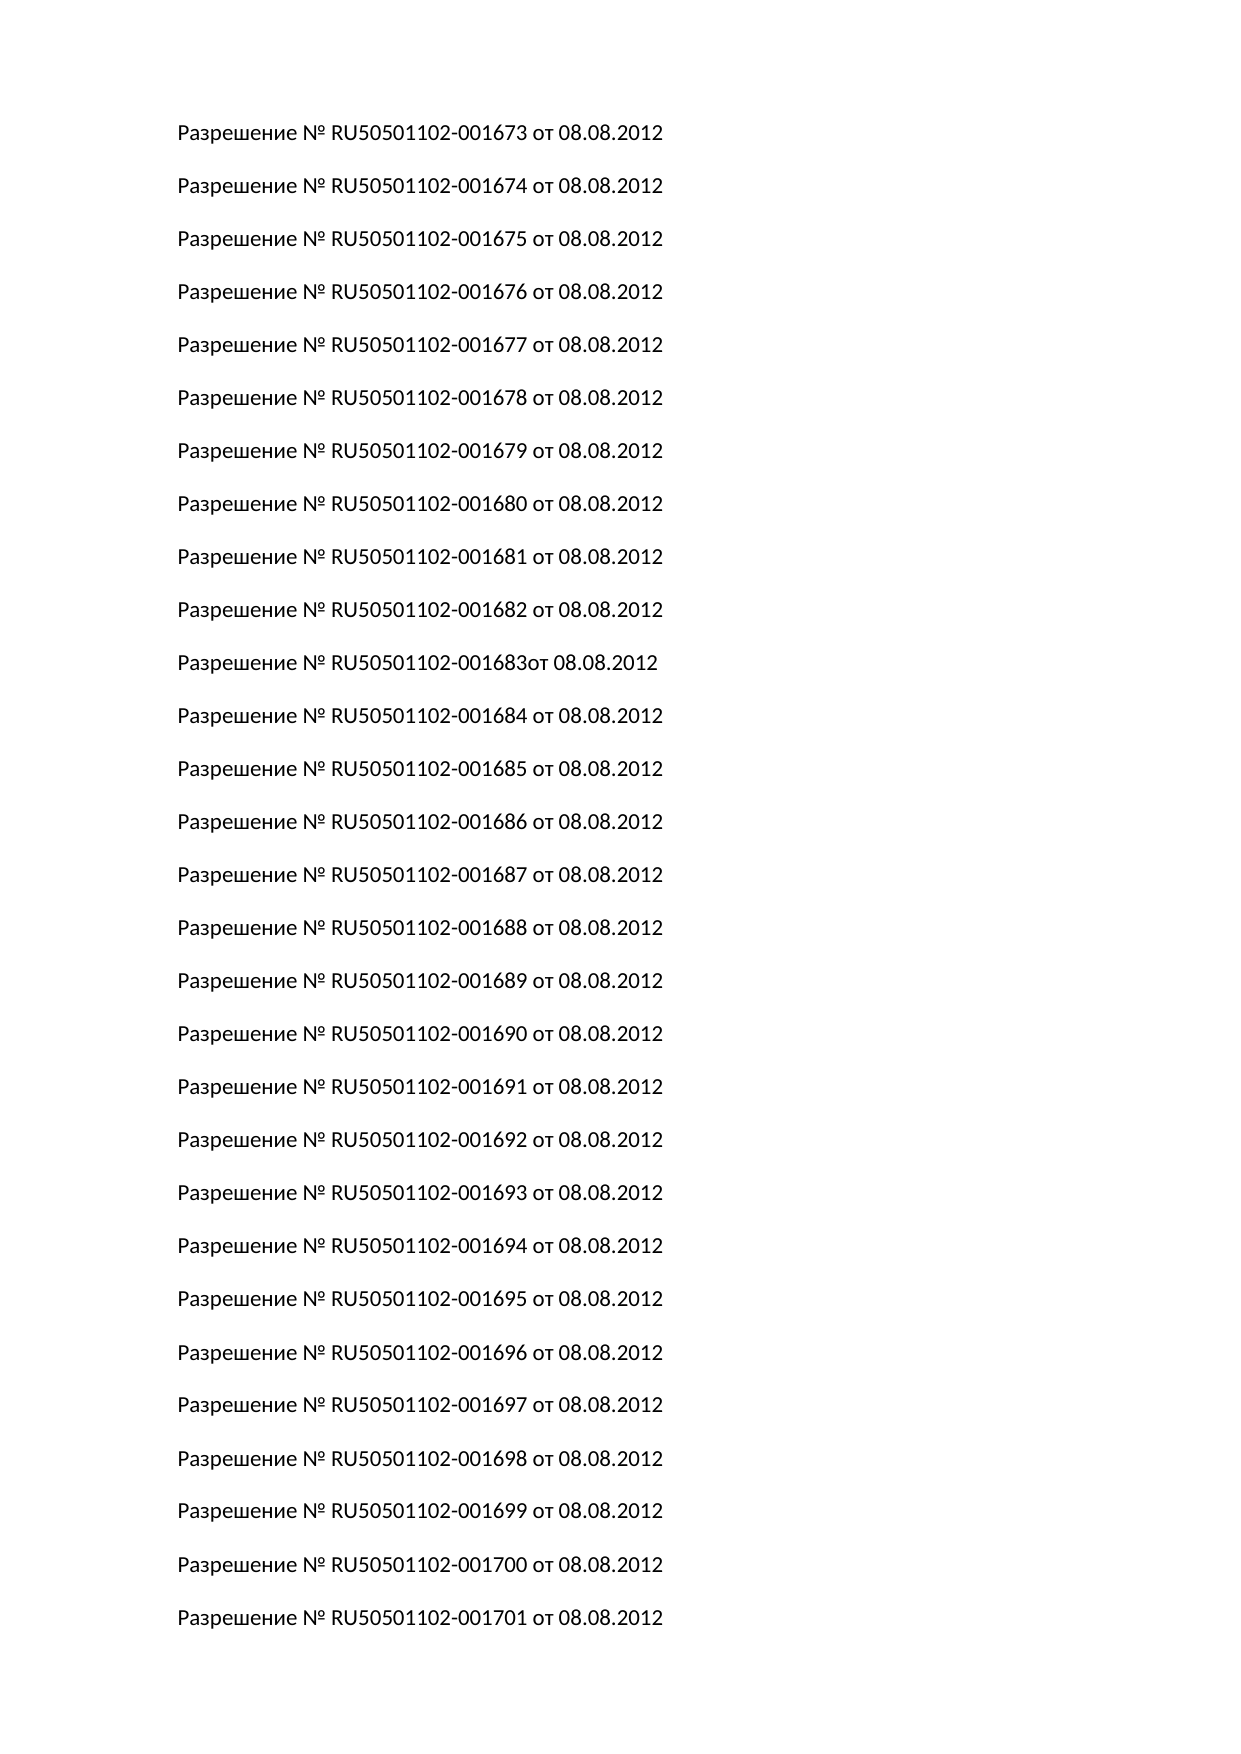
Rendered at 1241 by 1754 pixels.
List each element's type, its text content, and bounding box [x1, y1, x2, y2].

text Разрешение № RU50501102-001674 от 08.08.2012 [177, 171, 1152, 199]
text Разрешение № RU50501102-001690 от 08.08.2012 [177, 1019, 1152, 1047]
text Разрешение № RU50501102-001691 от 08.08.2012 [177, 1072, 1152, 1101]
text Разрешение № RU50501102-001694 от 08.08.2012 [177, 1232, 1152, 1259]
text Разрешение № RU50501102-001692 от 08.08.2012 [177, 1126, 1152, 1153]
text Разрешение № RU50501102-001682 от 08.08.2012 [177, 595, 1152, 623]
text Разрешение № RU50501102-001681 от 08.08.2012 [177, 542, 1152, 570]
text Разрешение № RU50501102-001688 от 08.08.2012 [177, 913, 1152, 941]
text Разрешение № RU50501102-001696 от 08.08.2012 [177, 1338, 1152, 1366]
text Разрешение № RU50501102-001677 от 08.08.2012 [177, 330, 1152, 358]
text Разрешение № RU50501102-001675 от 08.08.2012 [177, 224, 1152, 252]
text Разрешение № RU50501102-001686 от 08.08.2012 [177, 807, 1152, 835]
text Разрешение № RU50501102-001678 от 08.08.2012 [177, 383, 1152, 411]
text Разрешение № RU50501102-001673 от 08.08.2012 [177, 118, 1152, 146]
text Разрешение № RU50501102-001693 от 08.08.2012 [177, 1178, 1152, 1207]
text Разрешение № RU50501102-001684 от 08.08.2012 [177, 701, 1152, 729]
text Разрешение № RU50501102-001680 от 08.08.2012 [177, 489, 1152, 517]
text Разрешение № RU50501102-001676 от 08.08.2012 [177, 277, 1152, 305]
text Разрешение № RU50501102-001697 от 08.08.2012 [177, 1391, 1152, 1419]
text Разрешение № RU50501102-001698 от 08.08.2012 [177, 1444, 1152, 1472]
text Разрешение № RU50501102-001683от 08.08.2012 [177, 648, 1152, 676]
text Разрешение № RU50501102-001687 от 08.08.2012 [177, 860, 1152, 888]
text Разрешение № RU50501102-001701 от 08.08.2012 [177, 1603, 1152, 1631]
text Разрешение № RU50501102-001689 от 08.08.2012 [177, 966, 1152, 994]
text Разрешение № RU50501102-001695 от 08.08.2012 [177, 1284, 1152, 1313]
text Разрешение № RU50501102-001679 от 08.08.2012 [177, 436, 1152, 464]
text Разрешение № RU50501102-001699 от 08.08.2012 [177, 1497, 1152, 1525]
text Разрешение № RU50501102-001700 от 08.08.2012 [177, 1550, 1152, 1578]
text Разрешение № RU50501102-001685 от 08.08.2012 [177, 754, 1152, 782]
